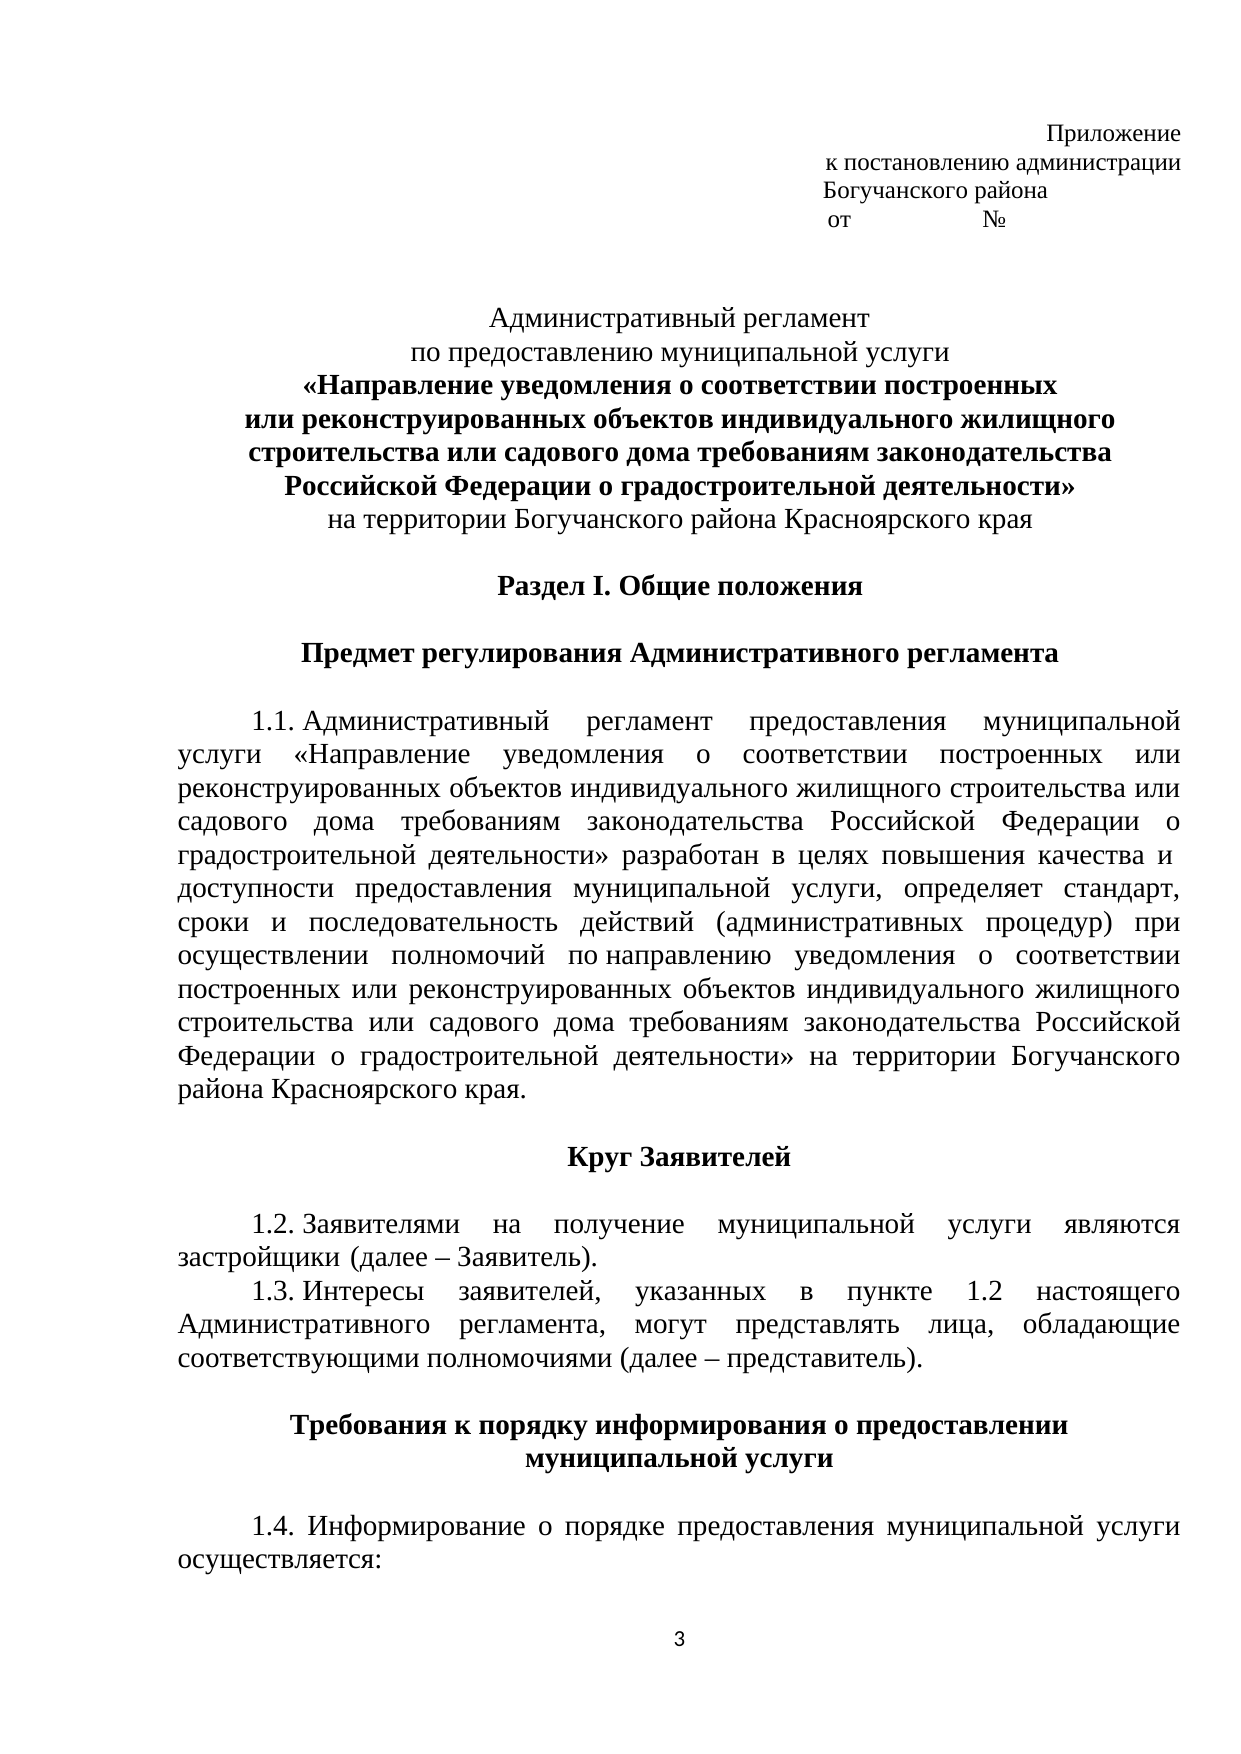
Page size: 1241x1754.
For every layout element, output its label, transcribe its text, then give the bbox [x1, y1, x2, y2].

text по предоставлению муниципальной услуги [179, 334, 1181, 367]
text Богучанского района [177, 176, 1181, 204]
text 1.4. Информирование о порядке предоставления муниципальной услуги осуществляется: [177, 1508, 1181, 1575]
text Раздел I. Общие положения [179, 568, 1181, 602]
text на территории Богучанского района Красноярского края [179, 501, 1181, 535]
text 1.2. Заявителями на получение муниципальной услуги являются застройщики (далее – Заявитель). [177, 1206, 1181, 1273]
text «Направление уведомления о соответствии построенных [179, 367, 1181, 401]
text Приложение [177, 118, 1181, 147]
text 1.1. Административный регламент предоставления муниципальной услуги «Направление уведомления о соответствии построенных или реконструированных объектов индивидуального жилищного строительства или садового дома требованиям законодательства Российской Федерации о градостроительной деятельности» разработан в целях повышения качества и доступности предоставления муниципальной услуги, определяет стандарт, сроки и последовательность действий (административных процедур) при осуществлении полномочий по направлению уведомления о соответствии построенных или реконструированных объектов индивидуального жилищного строительства или садового дома требованиям законодательства Российской Федерации о градостроительной деятельности» на территории Богучанского района Красноярского края. [177, 703, 1181, 1105]
text к постановлению администрации [177, 147, 1181, 176]
text муниципальной услуги [177, 1441, 1181, 1474]
text Требования к порядку информирования о предоставлении [177, 1407, 1181, 1441]
text 1.3. Интересы заявителей, указанных в пункте 1.2 настоящего Административного регламента, могут представлять лица, обладающие соответствующими полномочиями (далее – представитель). [177, 1273, 1181, 1373]
text или реконструированных объектов индивидуального жилищного строительства или садового дома требованиям законодательства Российской Федерации о градостроительной деятельности» [179, 401, 1181, 501]
text Административный регламент [177, 300, 1181, 334]
text Предмет регулирования Административного регламента [179, 636, 1181, 669]
text от № [177, 204, 1181, 233]
text Круг Заявителей [177, 1139, 1181, 1172]
